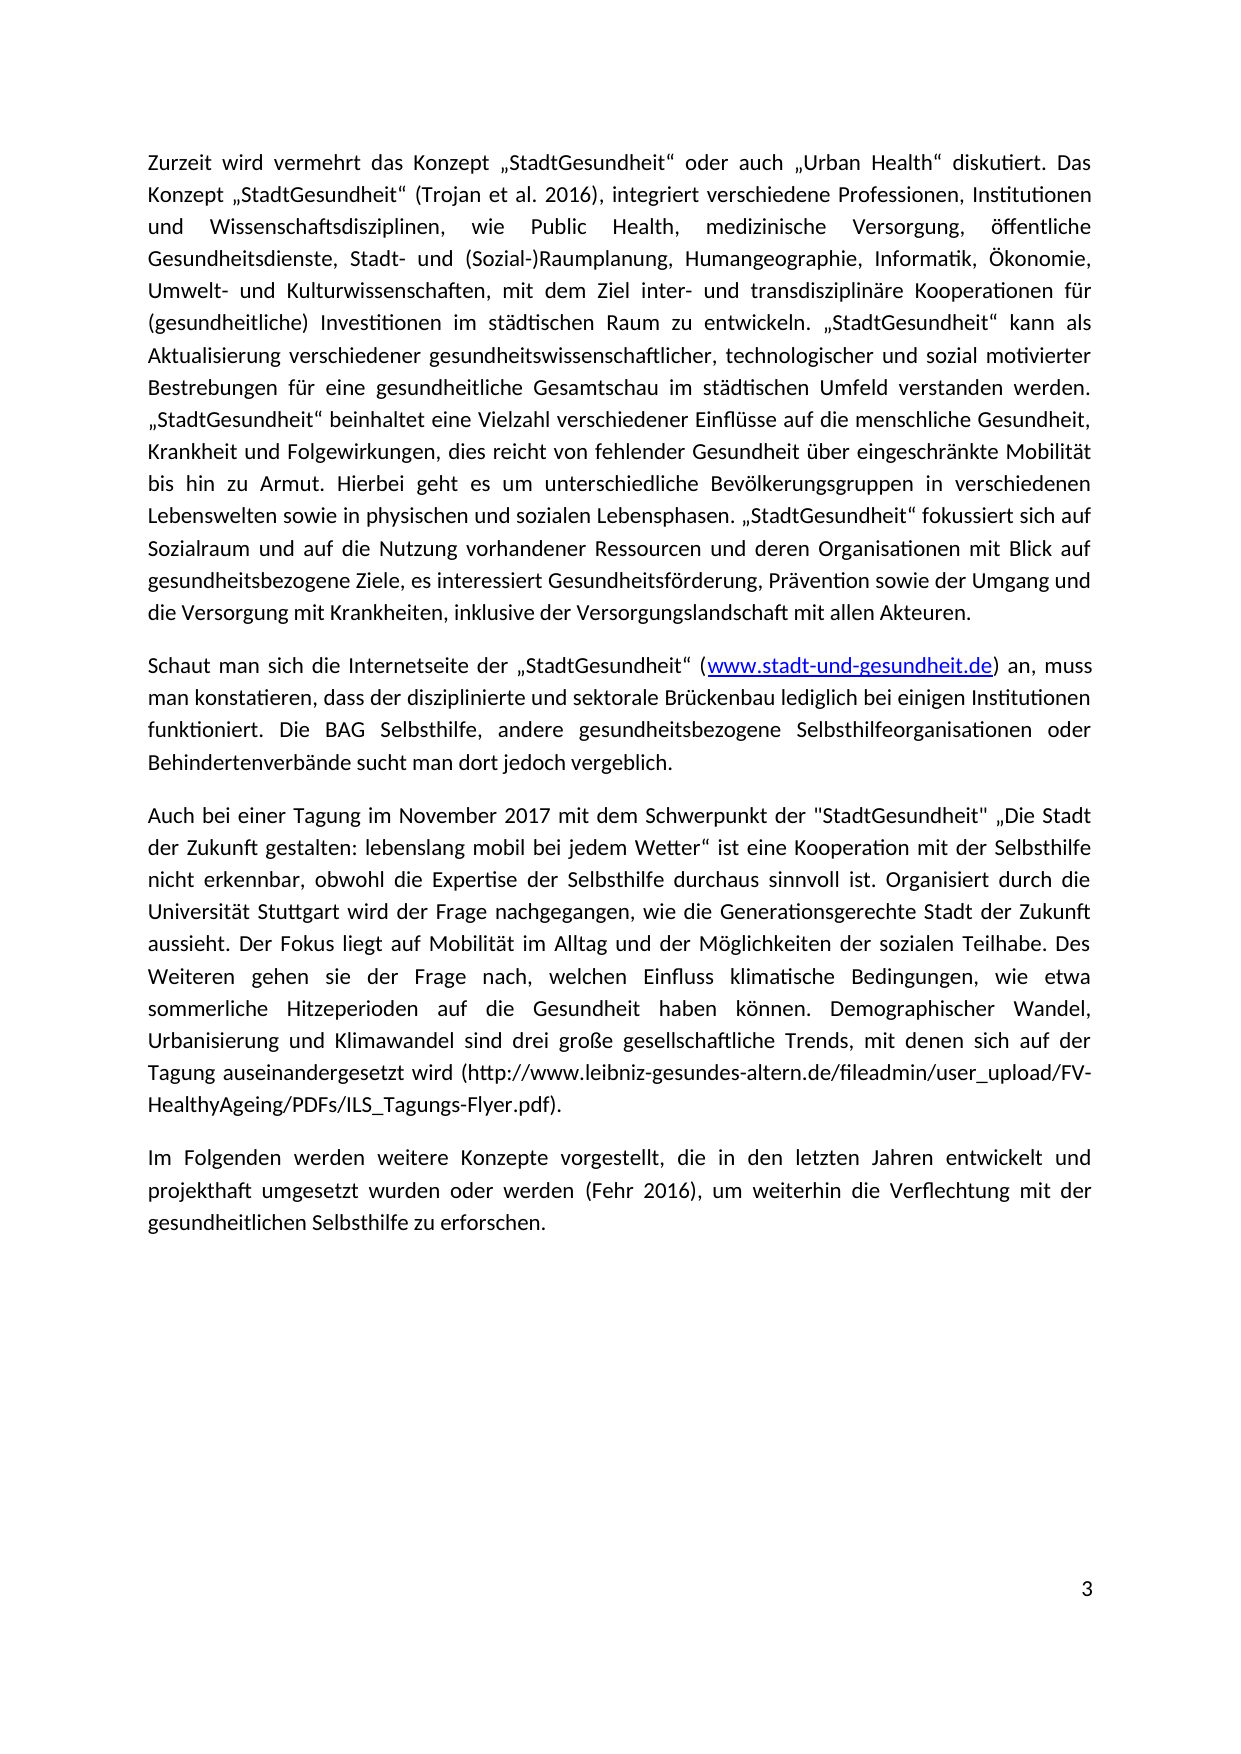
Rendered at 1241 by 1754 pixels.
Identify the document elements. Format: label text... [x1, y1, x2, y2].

text Schaut man sich die Internetseite der „StadtGesundheit“ (www.stadt-und-gesundheit.de) an, muss man konstatieren, dass der disziplinierte und sektorale Brückenbau lediglich bei einigen Institutionen funktioniert. Die BAG Selbsthilfe, andere gesundheitsbezogene Selbsthilfeorganisationen oder Behindertenverbände sucht man dort jedoch vergeblich. [148, 651, 1093, 776]
text Im Folgenden werden weitere Konzepte vorgestellt, die in den letzten Jahren entwickelt und projekthaft umgesetzt wurden oder werden (Fehr 2016), um weiterhin die Verflechtung mit der gesundheitlichen Selbsthilfe zu erforschen. [148, 1143, 1093, 1236]
text Zurzeit wird vermehrt das Konzept „StadtGesundheit“ oder auch „Urban Health“ diskutiert. Das Konzept „StadtGesundheit“ (Trojan et al. 2016), integriert verschiedene Professionen, Institutionen und Wissenschaftsdisziplinen, wie Public Health, medizinische Versorgung, öffentliche Gesundheitsdienste, Stadt- und (Sozial-)Raumplanung, Humangeographie, Informatik, Ökonomie, Umwelt- und Kulturwissenschaften, mit dem Ziel inter- und transdisziplinäre Kooperationen für (gesundheitliche) Investitionen im städtischen Raum zu entwickeln. „StadtGesundheit“ kann als Aktualisierung verschiedener gesundheitswissenschaftlicher, technologischer und sozial motivierter Bestrebungen für eine gesundheitliche Gesamtschau im städtischen Umfeld verstanden werden. „StadtGesundheit“ beinhaltet eine Vielzahl verschiedener Einflüsse auf die menschliche Gesundheit, Krankheit und Folgewirkungen, dies reicht von fehlender Gesundheit über eingeschränkte Mobilität bis hin zu Armut. Hierbei geht es um unterschiedliche Bevölkerungsgruppen in verschiedenen Lebenswelten sowie in physischen und sozialen Lebensphasen. „StadtGesundheit“ fokussiert sich auf Sozialraum und auf die Nutzung vorhandener Ressourcen und deren Organisationen mit Blick auf gesundheitsbezogene Ziele, es interessiert Gesundheitsförderung, Prävention sowie der Umgang und die Versorgung mit Krankheiten, inklusive der Versorgungslandschaft mit allen Akteuren. [148, 148, 1093, 626]
text Auch bei einer Tagung im November 2017 mit dem Schwerpunkt der "StadtGesundheit" „Die Stadt der Zukunft gestalten: lebenslang mobil bei jedem Wetter“ ist eine Kooperation mit der Selbsthilfe nicht erkennbar, obwohl die Expertise der Selbsthilfe durchaus sinnvoll ist. Organisiert durch die Universität Stuttgart wird der Frage nachgegangen, wie die Generationsgerechte Stadt der Zukunft aussieht. Der Fokus liegt auf Mobilität im Alltag und der Möglichkeiten der sozialen Teilhabe. Des Weiteren gehen sie der Frage nach, welchen Einfluss klimatische Bedingungen, wie etwa sommerliche Hitzeperioden auf die Gesundheit haben können. Demographischer Wandel, Urbanisierung und Klimawandel sind drei große gesellschaftliche Trends, mit denen sich auf der Tagung auseinandergesetzt wird (http://www.leibniz-gesundes-altern.de/fileadmin/user_upload/FV-HealthyAgeing/PDFs/ILS_Tagungs-Flyer.pdf). [148, 801, 1093, 1118]
